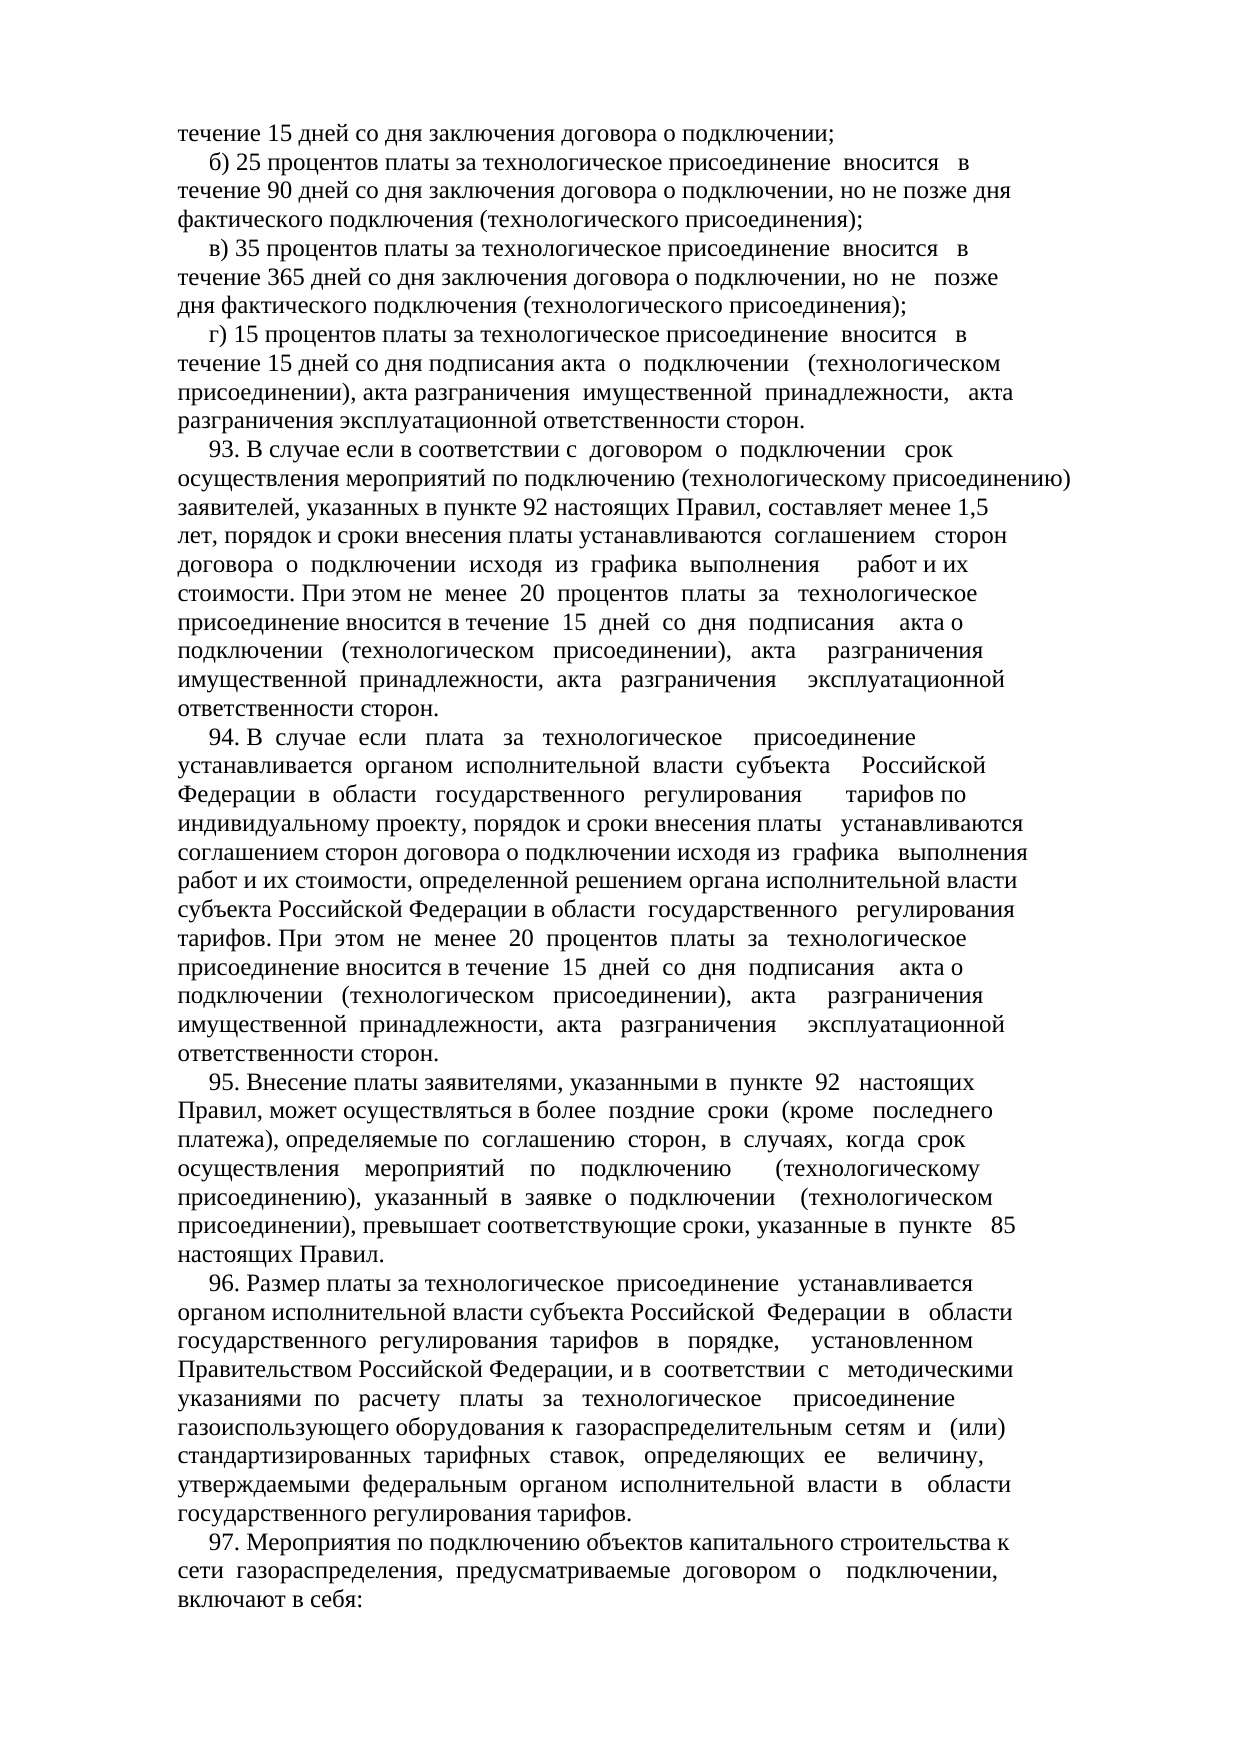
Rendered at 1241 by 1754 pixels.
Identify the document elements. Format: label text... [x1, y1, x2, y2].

text в) 35 процентов платы за технологическое присоединение вносится в [177, 233, 1152, 262]
text присоединение вносится в течение 15 дней со дня подписания акта о [177, 607, 1152, 636]
text 96. Размер платы за технологическое присоединение устанавливается [177, 1268, 1152, 1297]
text органом исполнительной власти субъекта Российской Федерации в области [177, 1297, 1152, 1326]
text государственного регулирования тарифов. [177, 1498, 1152, 1527]
text г) 15 процентов платы за технологическое присоединение вносится в [177, 319, 1152, 348]
text работ и их стоимости, определенной решением органа исполнительной власти [177, 866, 1152, 894]
text течение 365 дней со дня заключения договора о подключении, но не позже [177, 262, 1152, 291]
text индивидуальному проекту, порядок и сроки внесения платы устанавливаются [177, 808, 1152, 837]
text утверждаемыми федеральным органом исполнительной власти в области [177, 1469, 1152, 1498]
text ответственности сторон. [177, 693, 1152, 722]
text 97. Мероприятия по подключению объектов капитального строительства к [177, 1527, 1152, 1556]
text тарифов. При этом не менее 20 процентов платы за технологическое [177, 923, 1152, 952]
text платежа), определяемые по соглашению сторон, в случаях, когда срок [177, 1124, 1152, 1153]
text указаниями по расчету платы за технологическое присоединение [177, 1383, 1152, 1412]
text присоединение вносится в течение 15 дней со дня подписания акта о [177, 952, 1152, 981]
text присоединению), указанный в заявке о подключении (технологическом [177, 1182, 1152, 1211]
text присоединении), превышает соответствующие сроки, указанные в пункте 85 [177, 1211, 1152, 1239]
text субъекта Российской Федерации в области государственного регулирования [177, 894, 1152, 923]
text подключении (технологическом присоединении), акта разграничения [177, 636, 1152, 664]
text б) 25 процентов платы за технологическое присоединение вносится в [177, 147, 1152, 176]
text присоединении), акта разграничения имущественной принадлежности, акта [177, 377, 1152, 406]
text течение 15 дней со дня заключения договора о подключении; [177, 118, 1152, 147]
text имущественной принадлежности, акта разграничения эксплуатационной [177, 664, 1152, 693]
text подключении (технологическом присоединении), акта разграничения [177, 981, 1152, 1009]
text соглашением сторон договора о подключении исходя из графика выполнения [177, 837, 1152, 866]
text стандартизированных тарифных ставок, определяющих ее величину, [177, 1441, 1152, 1469]
text заявителей, указанных в пункте 92 настоящих Правил, составляет менее 1,5 [177, 492, 1152, 521]
text течение 15 дней со дня подписания акта о подключении (технологическом [177, 348, 1152, 377]
text сети газораспределения, предусматриваемые договором о подключении, [177, 1556, 1152, 1584]
text стоимости. При этом не менее 20 процентов платы за технологическое [177, 578, 1152, 607]
text включают в себя: [177, 1584, 1152, 1613]
text настоящих Правил. [177, 1239, 1152, 1268]
text устанавливается органом исполнительной власти субъекта Российской [177, 751, 1152, 779]
text дня фактического подключения (технологического присоединения); [177, 291, 1152, 319]
text фактического подключения (технологического присоединения); [177, 204, 1152, 233]
text лет, порядок и сроки внесения платы устанавливаются соглашением сторон [177, 521, 1152, 549]
text осуществления мероприятий по подключению (технологическому [177, 1153, 1152, 1182]
text договора о подключении исходя из графика выполнения работ и их [177, 549, 1152, 578]
text разграничения эксплуатационной ответственности сторон. [177, 406, 1152, 434]
text государственного регулирования тарифов в порядке, установленном [177, 1326, 1152, 1354]
text газоиспользующего оборудования к газораспределительным сетям и (или) [177, 1412, 1152, 1441]
text 93. В случае если в соответствии с договором о подключении срок [177, 434, 1152, 463]
text Правил, может осуществляться в более поздние сроки (кроме последнего [177, 1096, 1152, 1124]
text осуществления мероприятий по подключению (технологическому присоединению) [177, 463, 1152, 492]
text Федерации в области государственного регулирования тарифов по [177, 779, 1152, 808]
text Правительством Российской Федерации, и в соответствии с методическими [177, 1354, 1152, 1383]
text ответственности сторон. [177, 1038, 1152, 1067]
text течение 90 дней со дня заключения договора о подключении, но не позже дня [177, 176, 1152, 204]
text 94. В случае если плата за технологическое присоединение [177, 722, 1152, 751]
text 95. Внесение платы заявителями, указанными в пункте 92 настоящих [177, 1067, 1152, 1096]
text имущественной принадлежности, акта разграничения эксплуатационной [177, 1009, 1152, 1038]
